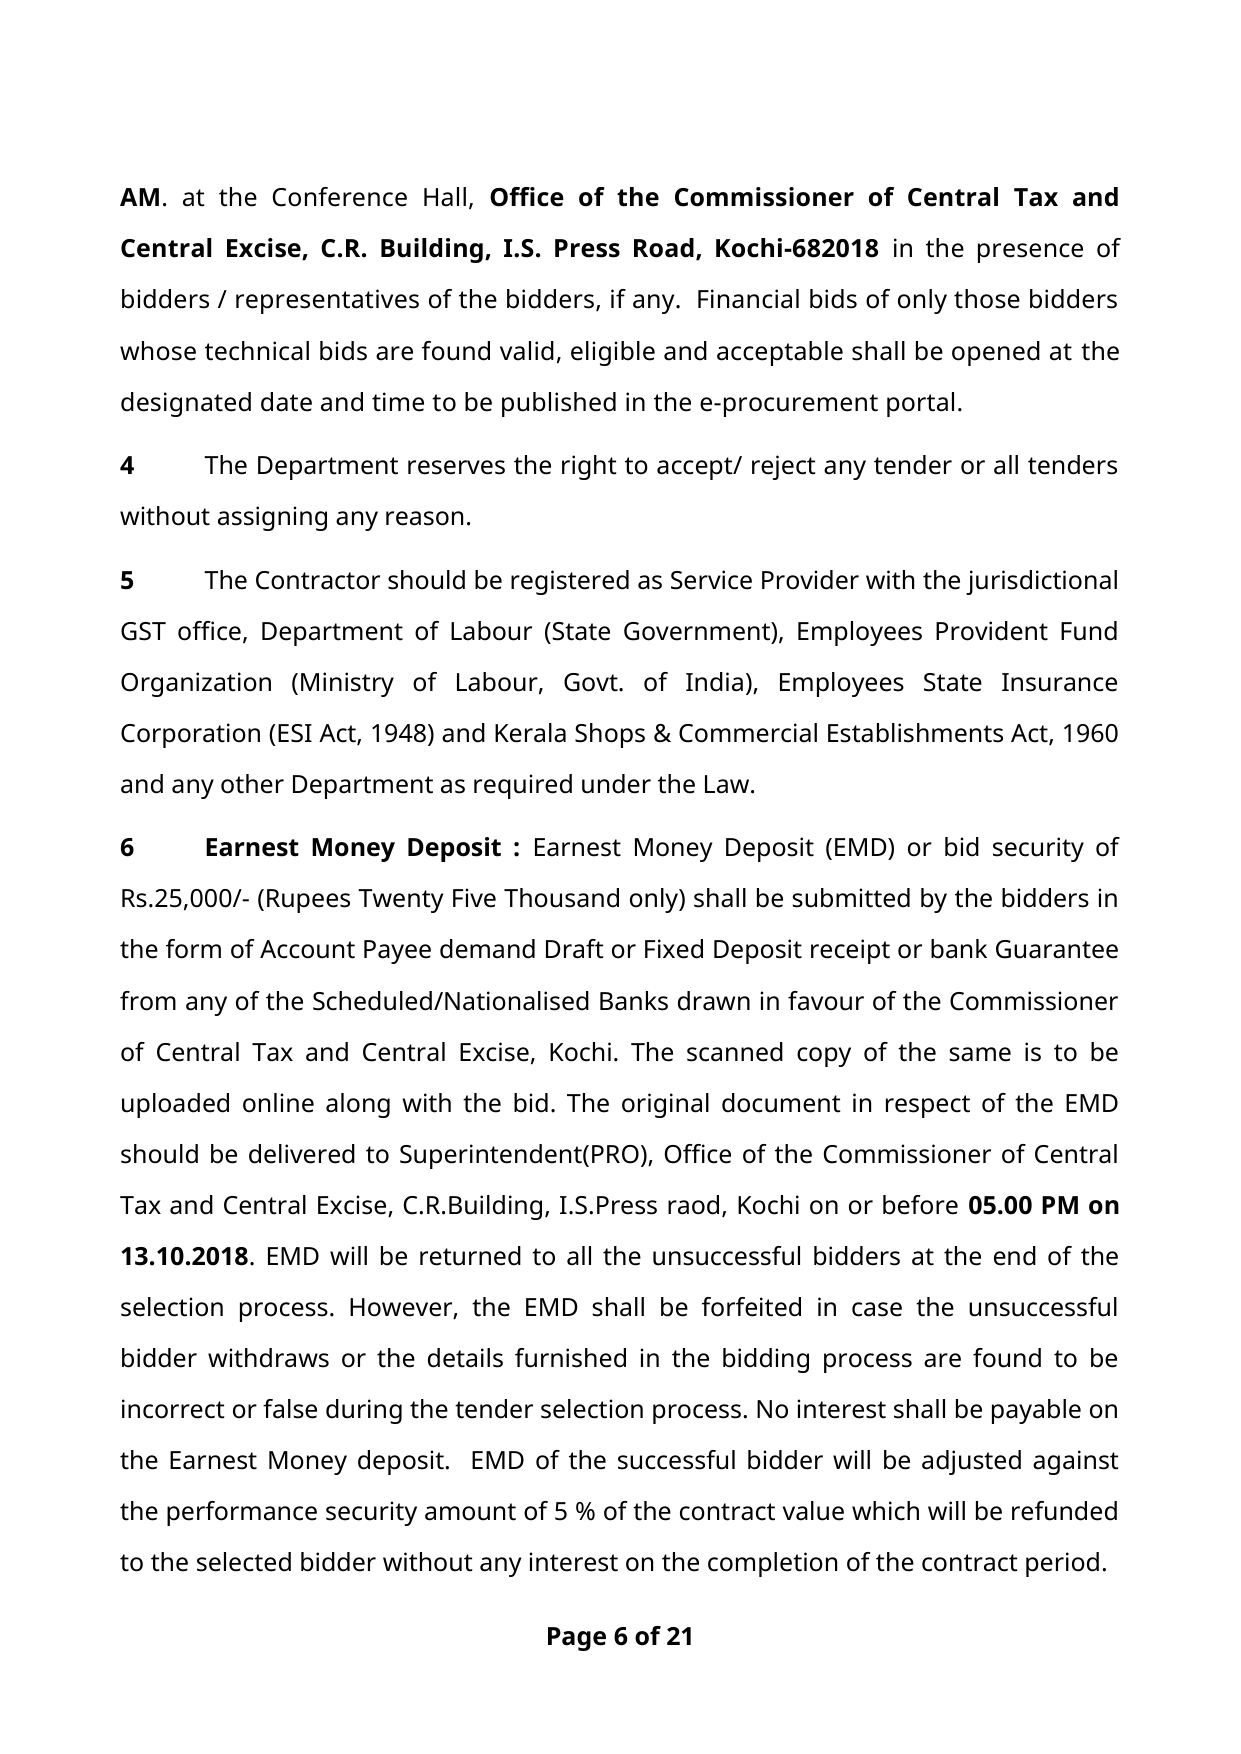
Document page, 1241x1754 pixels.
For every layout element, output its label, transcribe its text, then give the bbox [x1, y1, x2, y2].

list Earnest Money Deposit : Earnest Money Deposit (EMD) or bid security of Rs.25,000/- (Rupees Twenty Five Thousand only) shall be submitted by the bidders in the form of Account Payee demand Draft or Fixed Deposit receipt or bank Guarantee from any of the Scheduled/Nationalised Banks drawn in favour of the Commissioner of Central Tax and Central Excise, Kochi. The scanned copy of the same is to be uploaded online along with the bid. The original document in respect of the EMD should be delivered to Superintendent(PRO), Office of the Commissioner of Central Tax and Central Excise, C.R.Building, I.S.Press raod, Kochi on or before 05.00 PM on 13.10.2018. EMD will be returned to all the unsuccessful bidders at the end of the selection process. However, the EMD shall be forfeited in case the unsuccessful bidder withdraws or the details furnished in the bidding process are found to be incorrect or false during the tender selection process. No interest shall be payable on the Earnest Money deposit. EMD of the successful bidder will be adjusted against the performance security amount of 5 % of the contract value which will be refunded to the selected bidder without any interest on the completion of the contract period. [120, 830, 1120, 1579]
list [120, 180, 1120, 418]
list The Department reserves the right to accept/ reject any tender or all tenders without assigning any reason. [120, 448, 1120, 533]
list The Contractor should be registered as Service Provider with the jurisdictional GST office, Department of Labour (State Government), Employees Provident Fund Organization (Ministry of Labour, Govt. of India), Employees State Insurance Corporation (ESI Act, 1948) and Kerala Shops & Commercial Establishments Act, 1960 and any other Department as required under the Law. [120, 562, 1120, 801]
